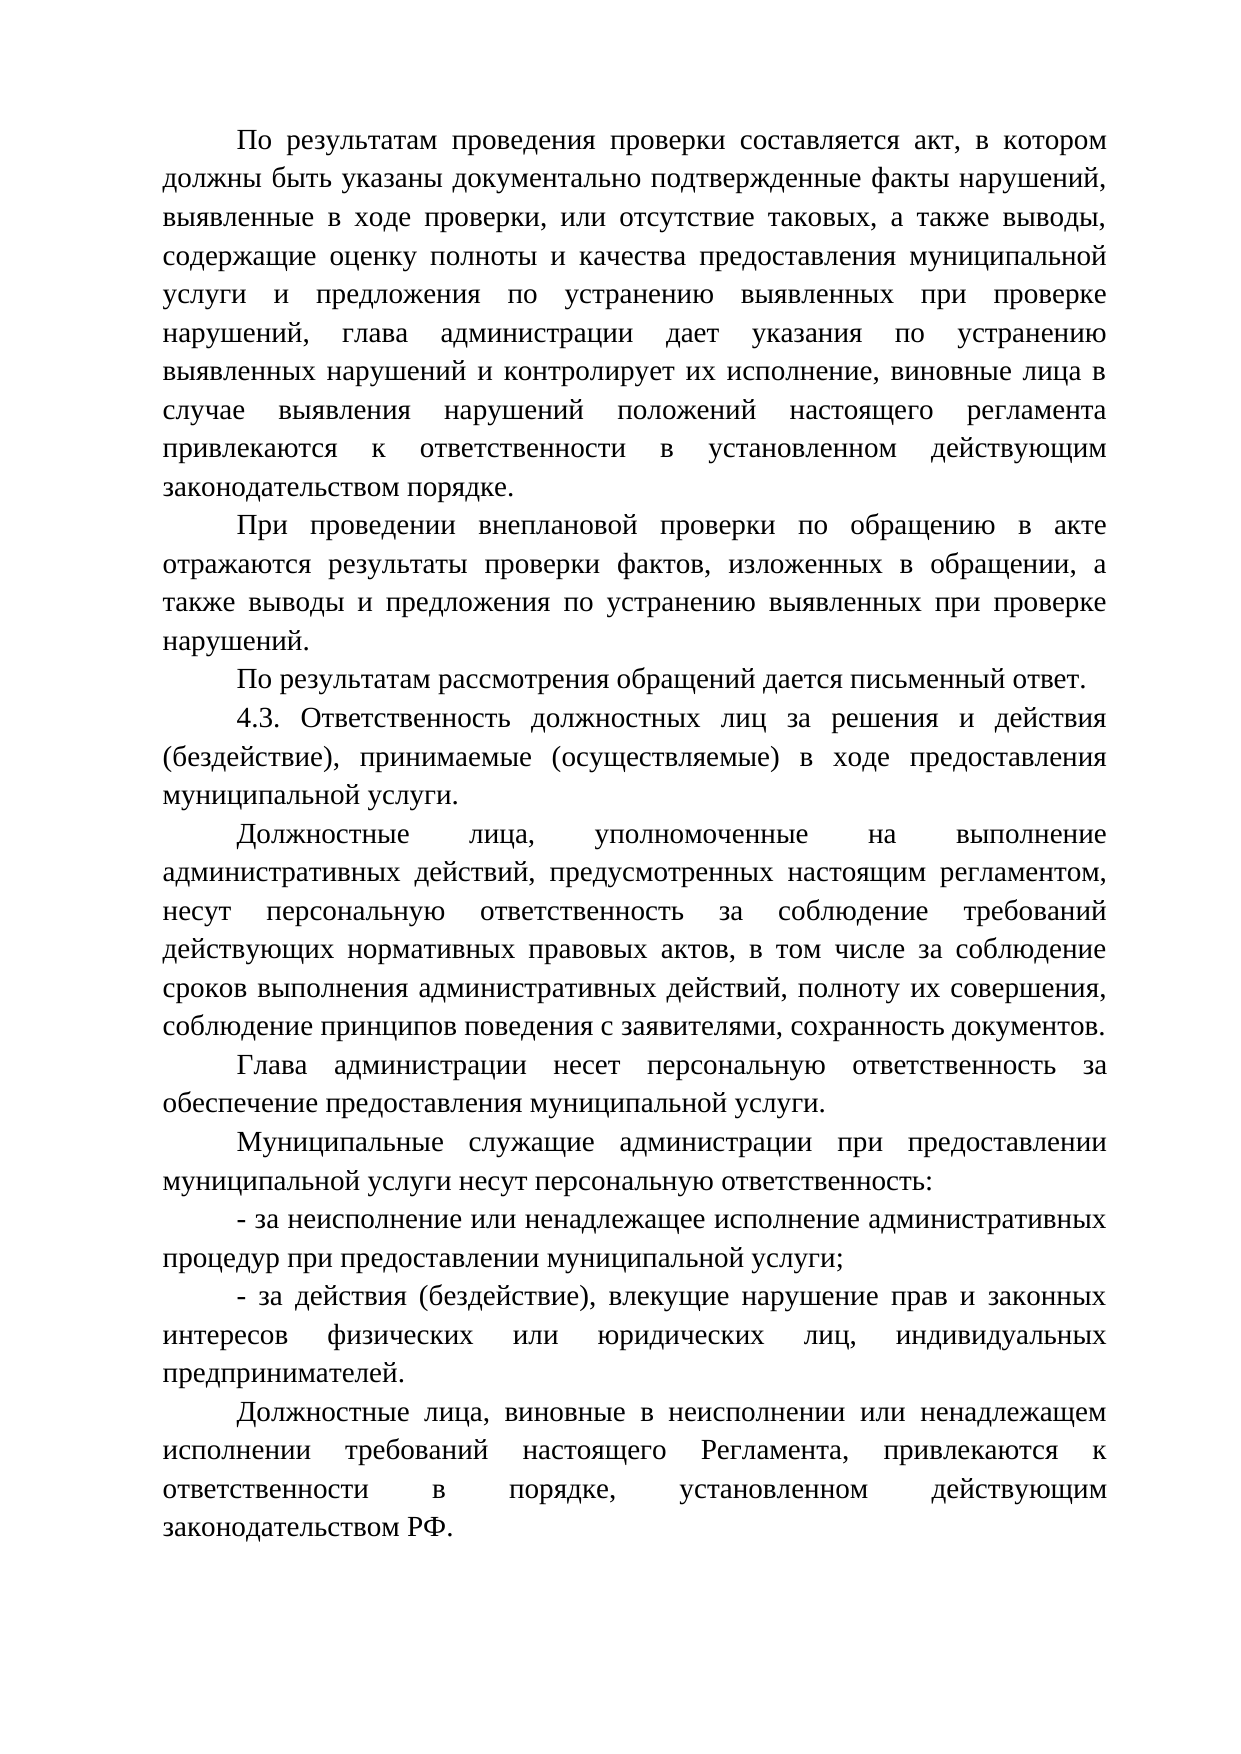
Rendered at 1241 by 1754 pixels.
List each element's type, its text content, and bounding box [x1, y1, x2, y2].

text По результатам рассмотрения обращений дается письменный ответ. [162, 662, 1107, 695]
text Должностные лица, виновные в неисполнении или ненадлежащем исполнении требований настоящего Регламента, привлекаются к ответственности в порядке, установленном действующим законодательством РФ. [162, 1394, 1107, 1543]
text Глава администрации несет персональную ответственность за обеспечение предоставления муниципальной услуги. [162, 1047, 1107, 1119]
text Муниципальные служащие администрации при предоставлении муниципальной услуги несут персональную ответственность: [162, 1124, 1107, 1196]
text При проведении внеплановой проверки по обращению в акте отражаются результаты проверки фактов, изложенных в обращении, а также выводы и предложения по устранению выявленных при проверке нарушений. [162, 507, 1107, 657]
text 4.3. Ответственность должностных лиц за решения и действия (бездействие), принимаемые (осуществляемые) в ходе предоставления муниципальной услуги. [162, 700, 1107, 811]
text Должностные лица, уполномоченные на выполнение административных действий, предусмотренных настоящим регламентом, несут персональную ответственность за соблюдение требований действующих нормативных правовых актов, в том числе за соблюдение сроков выполнения административных действий, полноту их совершения, соблюдение принципов поведения с заявителями, сохранность документов. [162, 816, 1107, 1042]
text - за действия (бездействие), влекущие нарушение прав и законных интересов физических или юридических лиц, индивидуальных предпринимателей. [162, 1278, 1107, 1389]
text По результатам проведения проверки составляется акт, в котором должны быть указаны документально подтвержденные факты нарушений, выявленные в ходе проверки, или отсутствие таковых, а также выводы, содержащие оценку полноты и качества предоставления муниципальной услуги и предложения по устранению выявленных при проверке нарушений, глава администрации дает указания по устранению выявленных нарушений и контролирует их исполнение, виновные лица в случае выявления нарушений положений настоящего регламента привлекаются к ответственности в установленном действующим законодательством порядке. [162, 122, 1107, 502]
text - за неисполнение или ненадлежащее исполнение административных процедур при предоставлении муниципальной услуги; [162, 1201, 1107, 1273]
